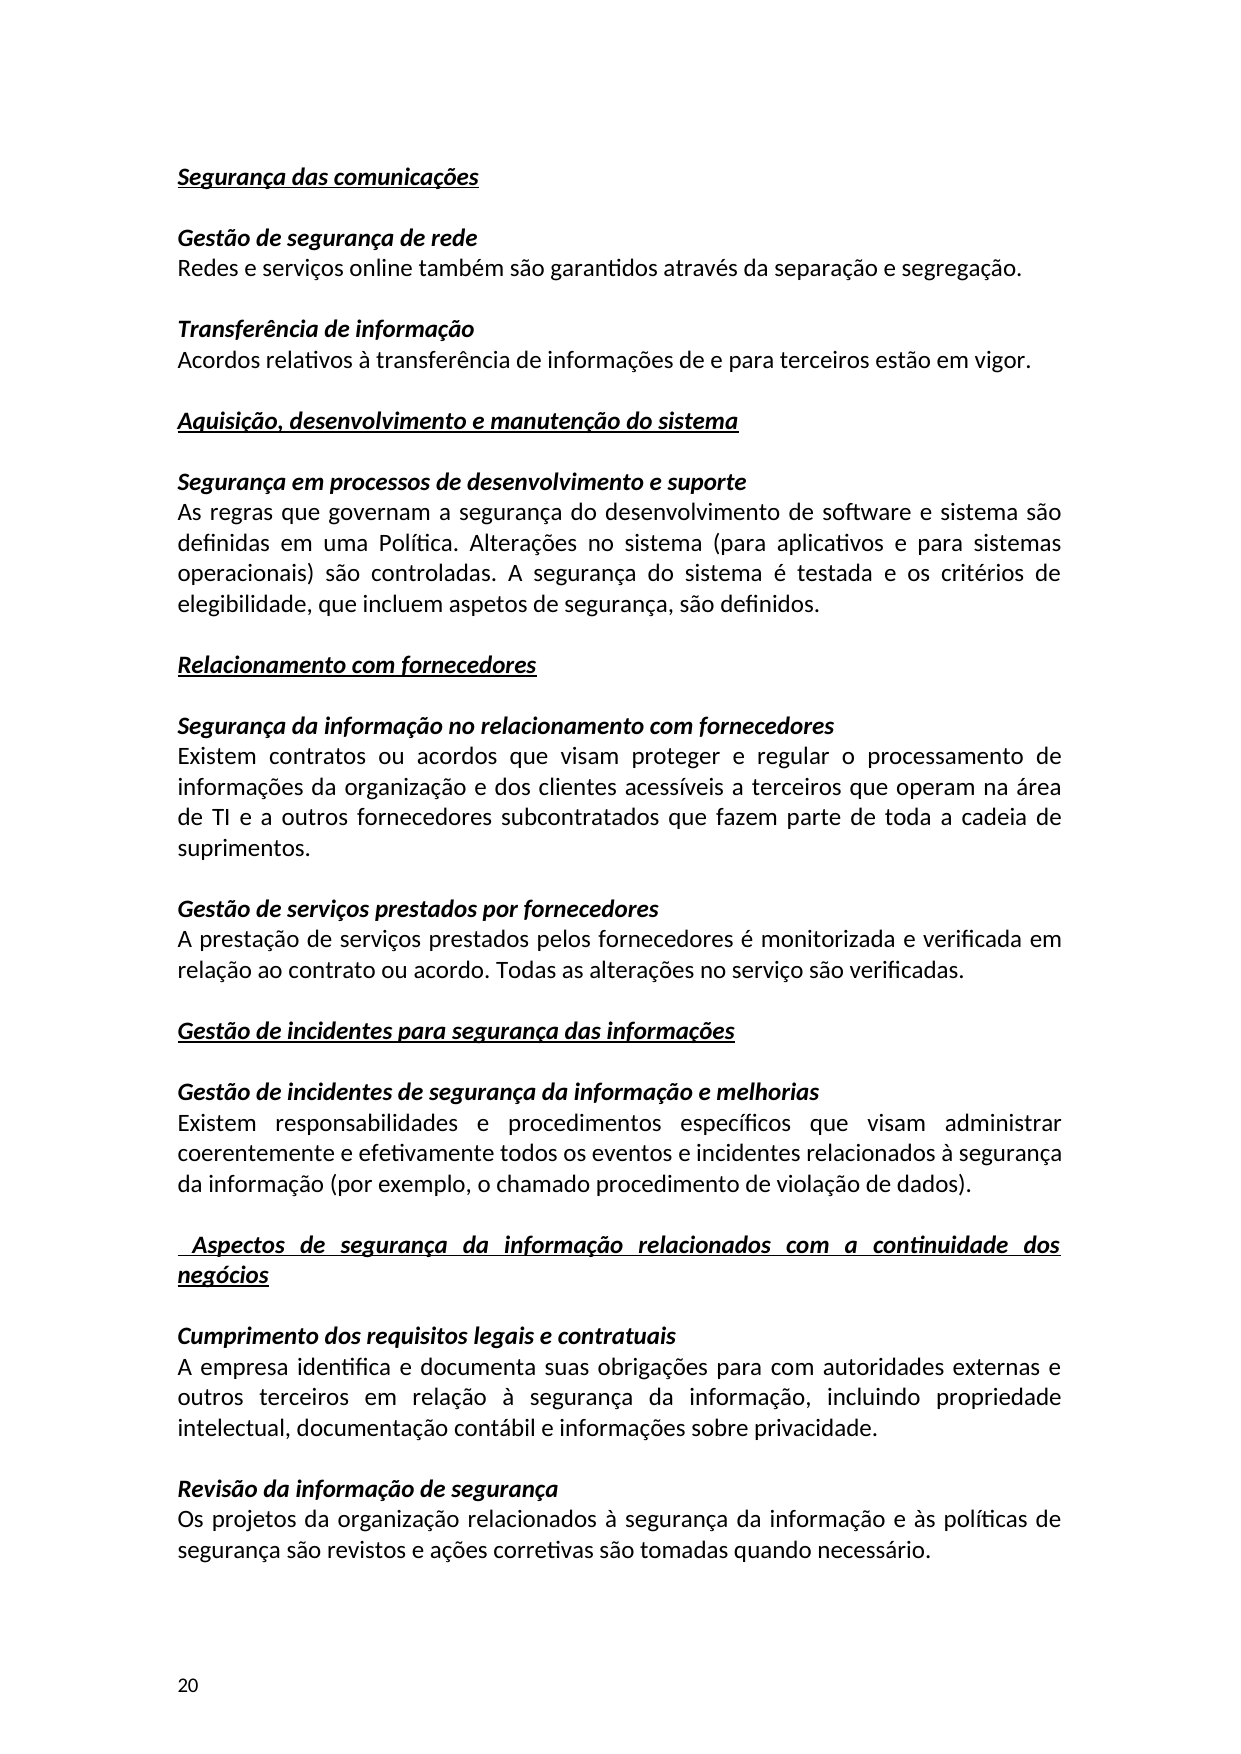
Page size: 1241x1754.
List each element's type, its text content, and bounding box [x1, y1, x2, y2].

text Segurança da informação no relacionamento com fornecedores [177, 710, 1063, 741]
text Cumprimento dos requisitos legais e contratuais [177, 1320, 1063, 1351]
text Segurança das comunicações [177, 161, 1063, 191]
text Gestão de incidentes de segurança da informação e melhorias [177, 1076, 1063, 1107]
text Gestão de segurança de rede [177, 222, 1063, 252]
text As regras que governam a segurança do desenvolvimento de software e sistema são definidas em uma Política. Alterações no sistema (para aplicativos e para sistemas operacionais) são controladas. A segurança do sistema é testada e os critérios de elegibilidade, que incluem aspetos de segurança, são definidos. [177, 496, 1063, 618]
text Redes e serviços online também são garantidos através da separação e segregação. [177, 252, 1063, 283]
text Relacionamento com fornecedores [177, 649, 1063, 679]
text Existem contratos ou acordos que visam proteger e regular o processamento de informações da organização e dos clientes acessíveis a terceiros que operam na área de TI e a outros fornecedores subcontratados que fazem parte de toda a cadeia de suprimentos. [177, 741, 1063, 863]
text Revisão da informação de segurança [177, 1473, 1063, 1503]
text A empresa identifica e documenta suas obrigações para com autoridades externas e outros terceiros em relação à segurança da informação, incluindo propriedade intelectual, documentação contábil e informações sobre privacidade. [177, 1351, 1063, 1442]
text Aquisição, desenvolvimento e manutenção do sistema [177, 405, 1063, 435]
text Gestão de serviços prestados por fornecedores [177, 893, 1063, 924]
text Existem responsabilidades e procedimentos específicos que visam administrar coerentemente e efetivamente todos os eventos e incidentes relacionados à segurança da informação (por exemplo, o chamado procedimento de violação de dados). [177, 1107, 1063, 1198]
text Aspectos de segurança da informação relacionados com a continuidade dos negócios [177, 1229, 1063, 1290]
text Gestão de incidentes para segurança das informações [177, 1015, 1063, 1046]
text Segurança em processos de desenvolvimento e suporte [177, 466, 1063, 496]
text Acordos relativos à transferência de informações de e para terceiros estão em vigor. [177, 344, 1063, 374]
text Os projetos da organização relacionados à segurança da informação e às políticas de segurança são revistos e ações corretivas são tomadas quando necessário. [177, 1503, 1063, 1564]
text A prestação de serviços prestados pelos fornecedores é monitorizada e verificada em relação ao contrato ou acordo. Todas as alterações no serviço são verificadas. [177, 924, 1063, 985]
text Transferência de informação [177, 313, 1063, 344]
